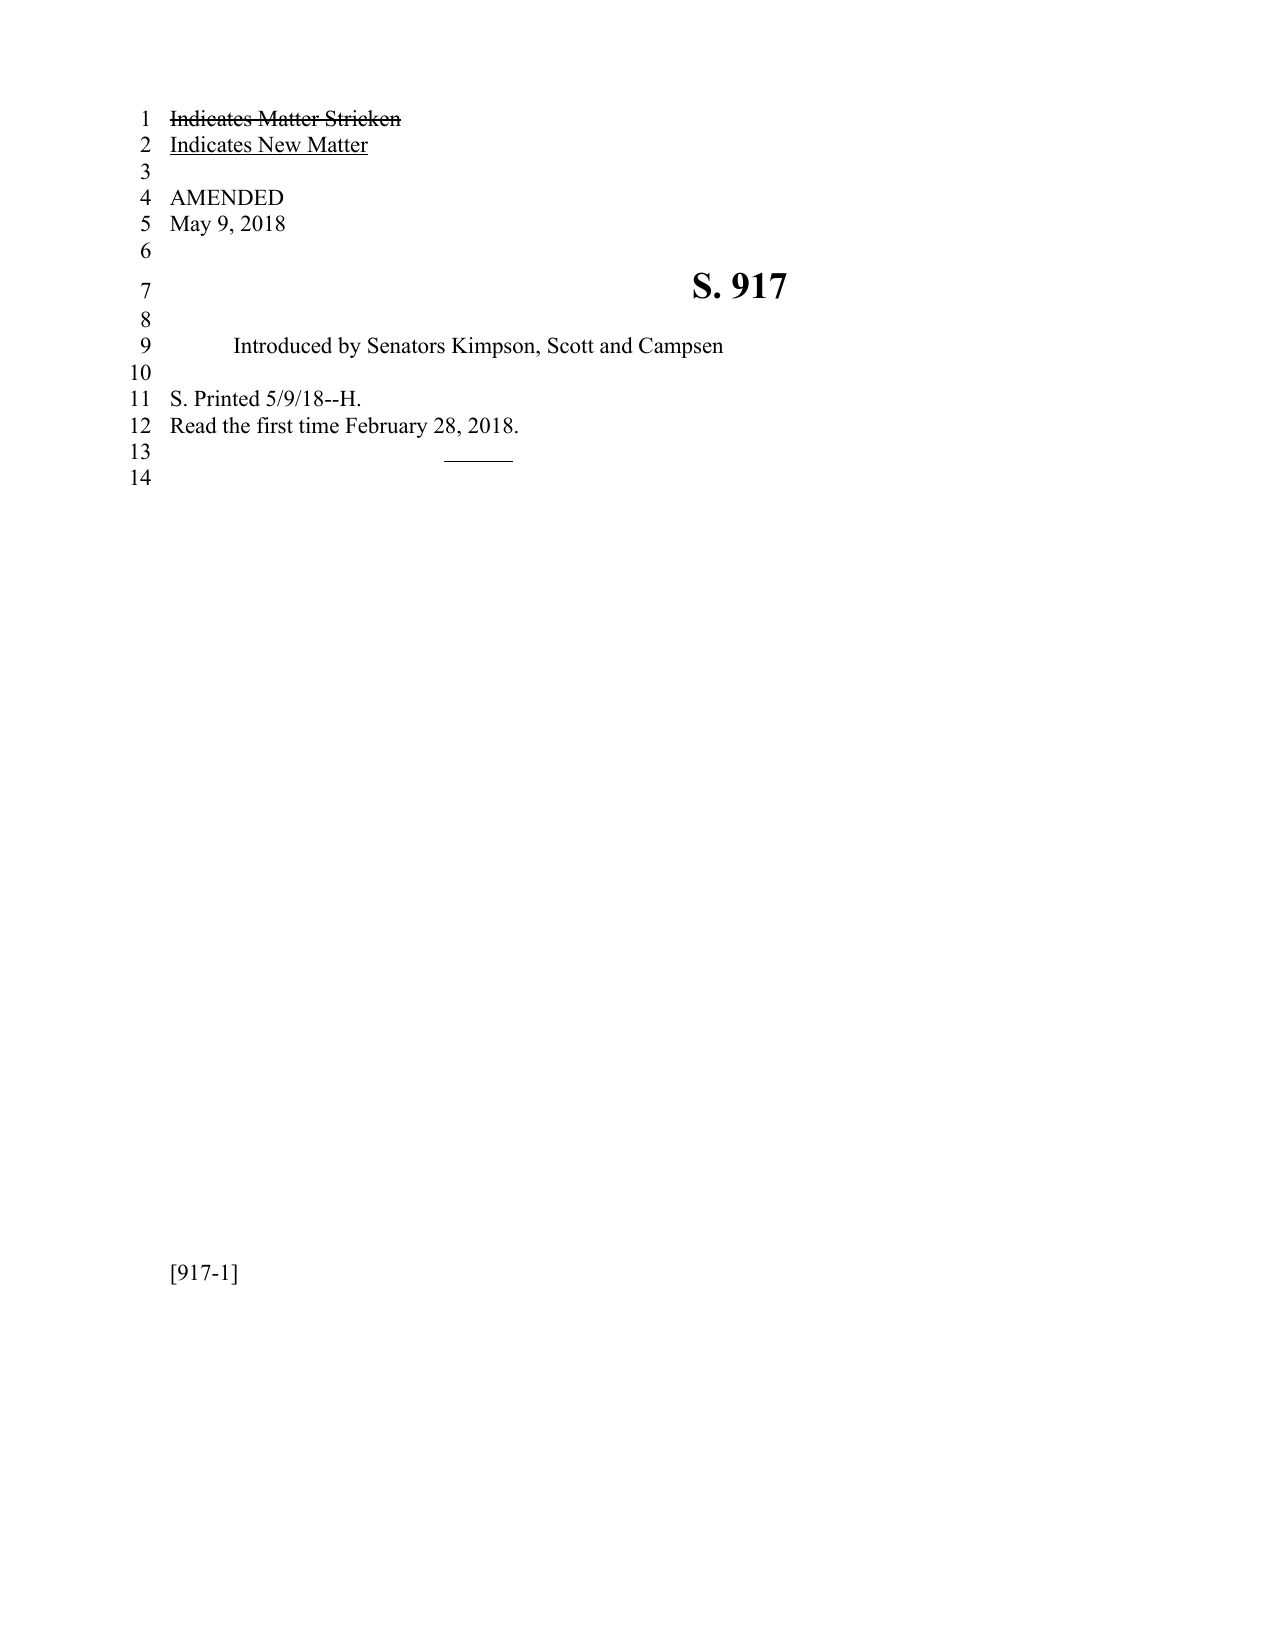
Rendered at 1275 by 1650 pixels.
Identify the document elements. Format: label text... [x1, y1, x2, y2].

text Indicates Matter Stricken [169, 105, 787, 131]
text Read the first time February 28, 2018. [169, 412, 787, 438]
text S. Printed 5/9/18--H. [169, 385, 787, 412]
text Introduced by Senators Kimpson, Scott and Campsen [169, 333, 787, 359]
text Indicates New Matter [169, 131, 787, 158]
text AMENDED [169, 184, 787, 210]
text May 9, 2018 [169, 210, 787, 237]
text S. 917 [169, 263, 787, 306]
